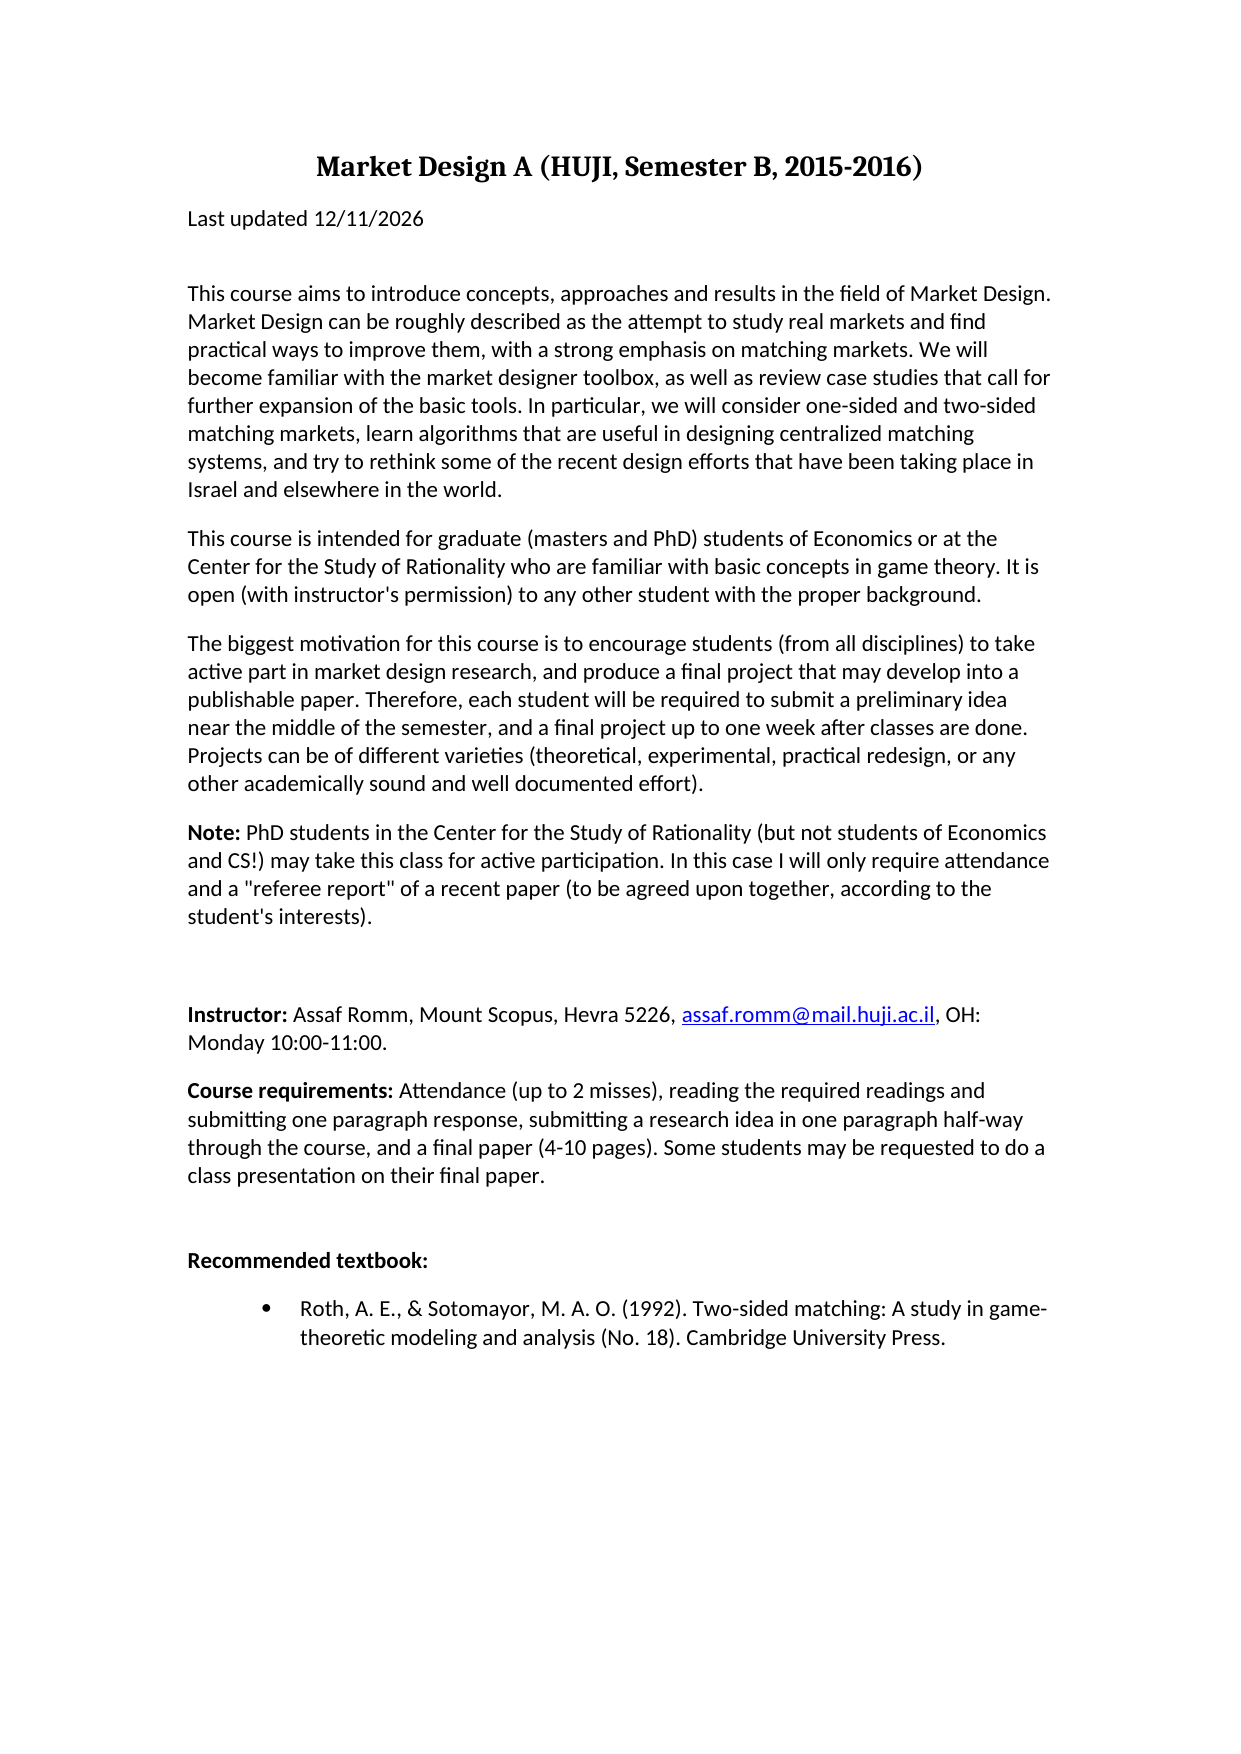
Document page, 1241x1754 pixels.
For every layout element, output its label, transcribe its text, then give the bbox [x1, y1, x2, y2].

text Instructor: Assaf Romm, Mount Scopus, Hevra 5226, assaf.romm@mail.huji.ac.il, OH: Monday 10:00-11:00. [187, 1000, 1053, 1056]
text Recommended textbook: [187, 1246, 1053, 1274]
text The biggest motivation for this course is to encourage students (from all disciplines) to take active part in market design research, and produce a final project that may develop into a publishable paper. Therefore, each student will be required to submit a preliminary idea near the middle of the semester, and a final project up to one week after classes are done. Projects can be of different varieties (theoretical, experimental, practical redesign, or any other academically sound and well documented effort). [187, 629, 1053, 797]
text This course aims to introduce concepts, approaches and results in the field of Market Design. Market Design can be roughly described as the attempt to study real markets and find practical ways to improve them, with a strong emphasis on matching markets. We will become familiar with the market designer toolbox, as well as review case studies that call for further expansion of the basic tools. In particular, we will consider one-sided and two-sided matching markets, learn algorithms that are useful in designing centralized matching systems, and try to rethink some of the recent design efforts that have been taking place in Israel and elsewhere in the world. [187, 279, 1053, 503]
text Note: PhD students in the Center for the Study of Rationality (but not students of Economics and CS!) may take this class for active participation. In this case I will only require attendance and a "referee report" of a recent paper (to be agreed upon together, according to the student's interests). [187, 818, 1053, 930]
text Course requirements: Attendance (up to 2 misses), reading the required readings and submitting one paragraph response, submitting a research idea in one paragraph half-way through the course, and a final paper (4-10 pages). Some students may be requested to do a class presentation on their final paper. [187, 1077, 1053, 1189]
text Market Design A (HUJI, Semester B, 2015-2016) [187, 150, 1053, 183]
text Last updated ‏12/10/2015 [187, 204, 1053, 232]
list Roth, A. E., & Sotomayor, M. A. O. (1992). Two-sided matching: A study in game-theoretic modeling and analysis (No. 18). Cambridge University Press. [262, 1294, 1053, 1351]
text This course is intended for graduate (masters and PhD) students of Economics or at the Center for the Study of Rationality who are familiar with basic concepts in game theory. It is open (with instructor's permission) to any other student with the proper background. [187, 524, 1053, 608]
